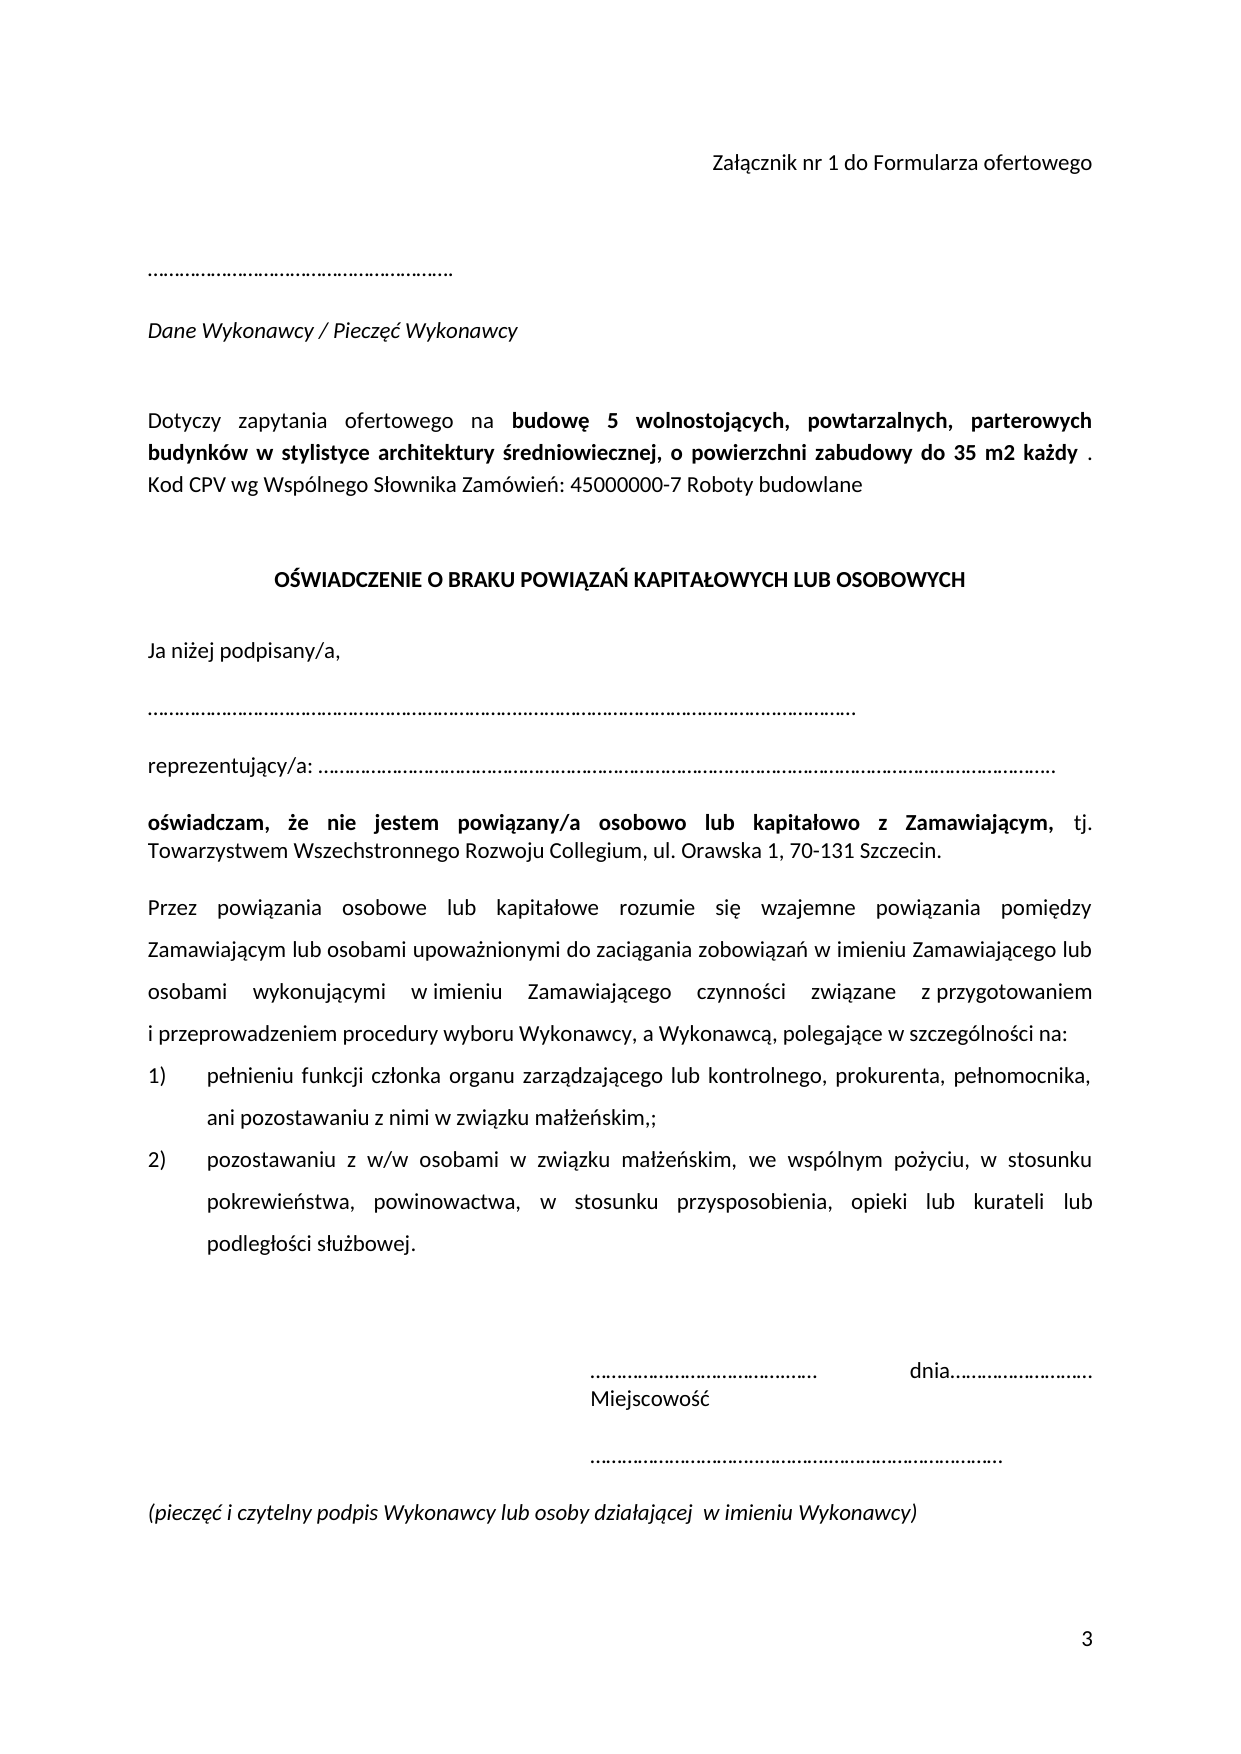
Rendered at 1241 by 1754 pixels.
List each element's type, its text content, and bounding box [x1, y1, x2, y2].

text (pieczęć i czytelny podpis Wykonawcy lub osoby działającej w imieniu Wykonawcy) [148, 1498, 1093, 1527]
text oświadczam, że nie jestem powiązany/a osobowo lub kapitałowo z Zamawiającym, tj. Towarzystwem Wszechstronnego Rozwoju Collegium, ul. Orawska 1, 70-131 Szczecin. [148, 808, 1093, 864]
text Dane Wykonawcy / Pieczęć Wykonawcy [148, 316, 1093, 344]
text 2) pozostawaniu z w/w osobami w związku małżeńskim, we wspólnym pożyciu, w stosunku pokrewieństwa, powinowactwa, w stosunku przysposobienia, opieki lub kurateli lub podległości służbowej. [148, 1145, 1093, 1257]
text Dotyczy zapytania ofertowego na budowę 5 wolnostojących, powtarzalnych, parterowych budynków w stylistyce architektury średniowiecznej, o powierzchni zabudowy do 35 m2 każdy . Kod CPV wg Wspólnego Słownika Zamówień: 45000000-7 Roboty budowlane [148, 406, 1093, 498]
text Przez powiązania osobowe lub kapitałowe rozumie się wzajemne powiązania pomiędzy Zamawiającym lub osobami upoważnionymi do zaciągania zobowiązań w imieniu Zamawiającego lub osobami wykonującymi w imieniu Zamawiającego czynności związane z przygotowaniem i przeprowadzeniem procedury wyboru Wykonawcy, a Wykonawcą, polegające w szczególności na: [148, 893, 1093, 1047]
text Ja niżej podpisany/a, [148, 636, 1093, 664]
text …………………………..………….…………………………… [590, 1441, 1093, 1469]
text 1) pełnieniu funkcji członka organu zarządzającego lub kontrolnego, prokurenta, pełnomocnika, ani pozostawaniu z nimi w związku małżeńskim,; [148, 1061, 1093, 1131]
text OŚWIADCZENIE O BRAKU POWIĄZAŃ KAPITAŁOWYCH LUB OSOBOWYCH [148, 565, 1093, 593]
text ……………………………….…… dnia……………………… Miejscowość [590, 1356, 1093, 1412]
text Załącznik nr 1 do Formularza ofertowego [148, 148, 1093, 176]
text …………………………………………………. [148, 254, 1093, 282]
text …………………………………….………………………..………………………………………..…………… [148, 693, 1093, 722]
text reprezentujący/a: ………………………………………………………………………………………………………………………….. [148, 751, 1093, 779]
